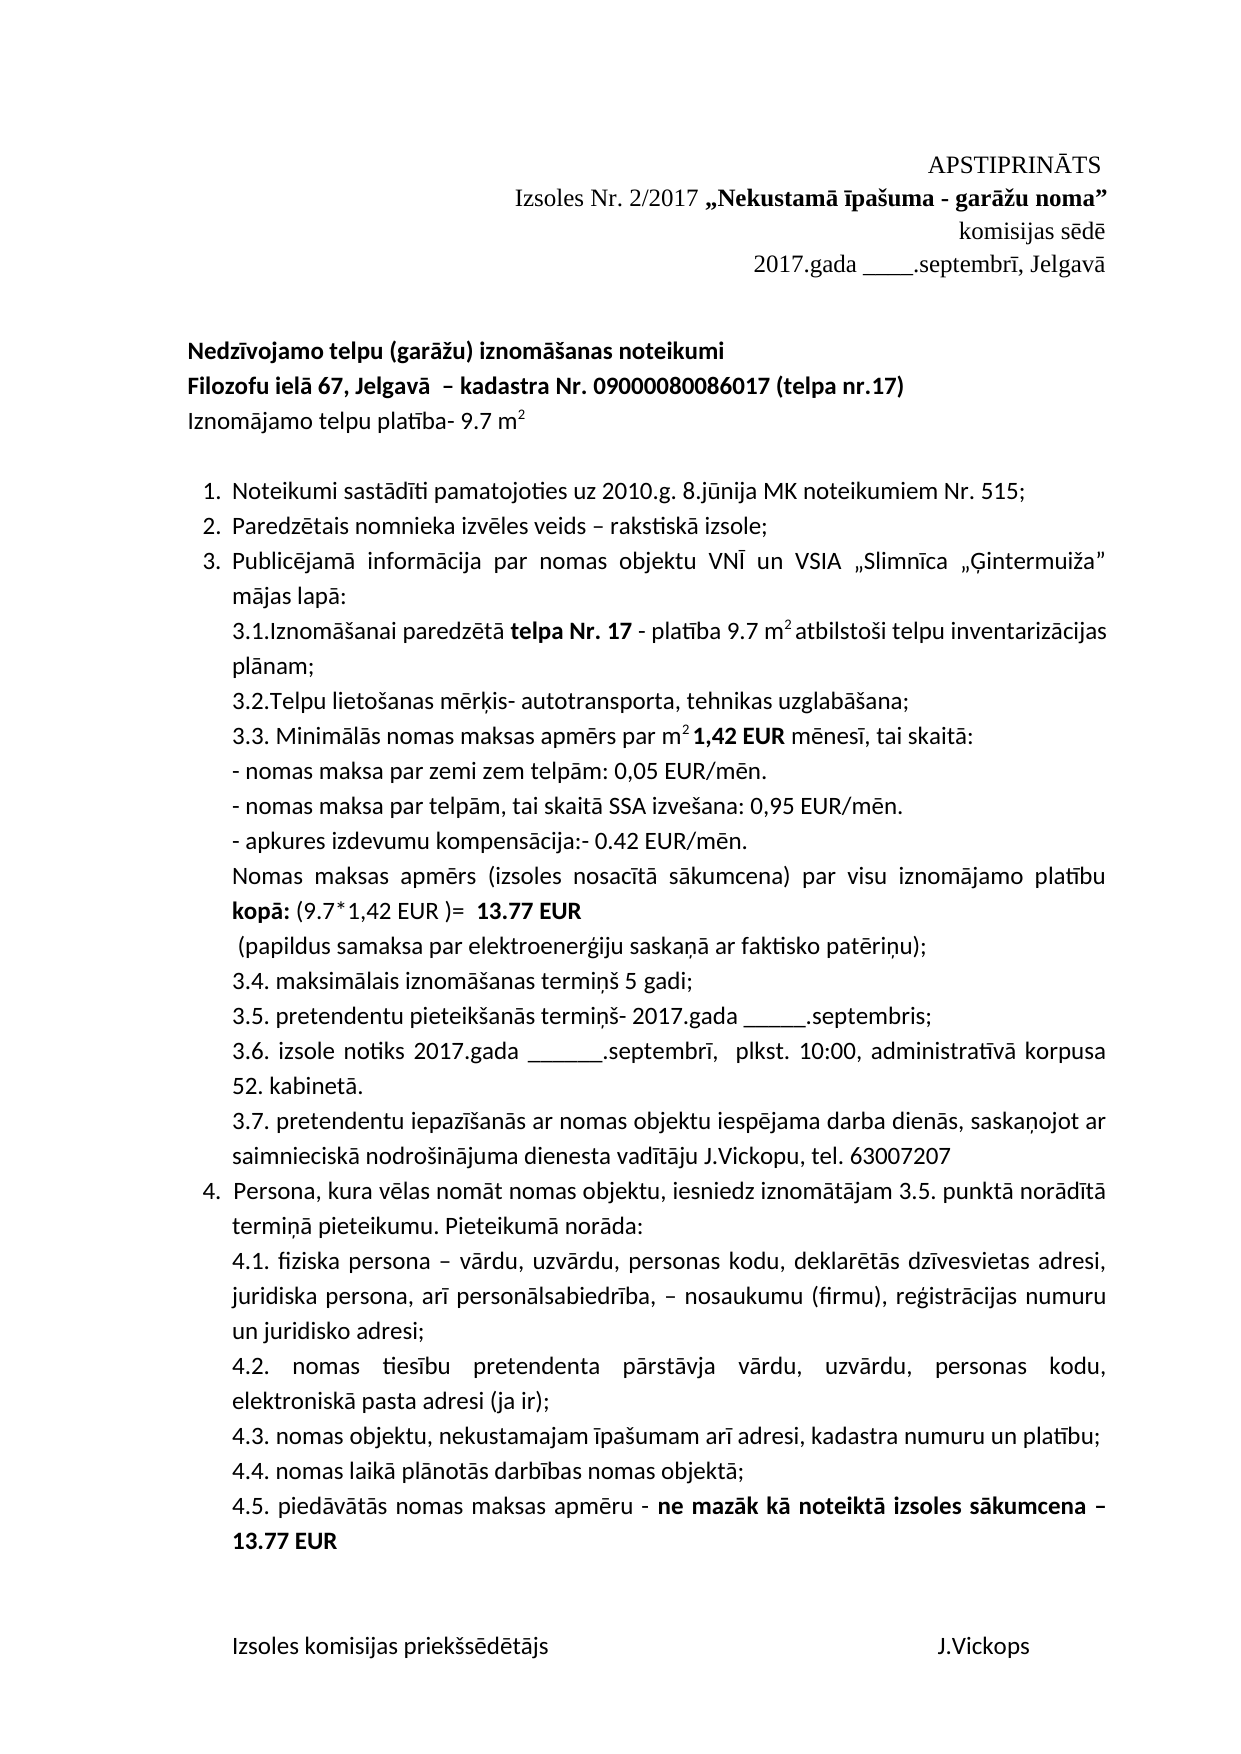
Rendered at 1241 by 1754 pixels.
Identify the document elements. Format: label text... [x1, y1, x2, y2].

text komisijas sēdē [431, 216, 1105, 245]
text 4.4. nomas laikā plānotās darbības nomas objektā; [232, 1455, 1107, 1486]
text Izsoles komisijas priekšsēdētājs J.Vickops [232, 1630, 1107, 1661]
text 3.1.Iznomāšanai paredzētā telpa Nr. 17 - platība 9.7 m2 atbilstoši telpu inventarizācijas plānam; [232, 615, 1107, 681]
text 4.2. nomas tiesību pretendenta pārstāvja vārdu, uzvārdu, personas kodu, elektroniskā pasta adresi (ja ir); [232, 1350, 1107, 1416]
list Paredzētais nomnieka izvēles veids – rakstiskā izsole; [202, 510, 1107, 541]
text 2017.gada ____.septembrī, Jelgavā [431, 249, 1105, 278]
text - nomas maksa par zemi zem telpām: 0,05 EUR/mēn. [232, 755, 1107, 786]
text 3.7. pretendentu iepazīšanās ar nomas objektu iespējama darba dienās, saskaņojot ar saimnieciskā nodrošinājuma dienesta vadītāju J.Vickopu, tel. 63007207 [232, 1105, 1107, 1171]
list Publicējamā informācija par nomas objektu VNĪ un VSIA „Slimnīca „Ģintermuiža” mājas lapā: [202, 545, 1107, 611]
text 4. Persona, kura vēlas nomāt nomas objektu, iesniedz iznomātājam 3.5. punktā norādītā termiņā pieteikumu. Pieteikumā norāda: [202, 1175, 1107, 1241]
text Izsoles Nr. 2/2017 „Nekustamā īpašuma - garāžu noma” [187, 183, 1107, 212]
text 4.3. nomas objektu, nekustamajam īpašumam arī adresi, kadastra numuru un platību; [232, 1420, 1107, 1451]
text 3.5. pretendentu pieteikšanās termiņš- 2017.gada _____.septembris; [232, 1000, 1107, 1031]
text 4.5. piedāvātās nomas maksas apmēru - ne mazāk kā noteiktā izsoles sākumcena – 13.77 EUR [232, 1490, 1107, 1556]
subtitle Filozofu ielā 67, Jelgavā – kadastra Nr. 09000080086017 (telpa nr.17) [187, 370, 1107, 401]
text - nomas maksa par telpām, tai skaitā SSA izvešana: 0,95 EUR/mēn. [232, 790, 1107, 821]
subtitle Nedzīvojamo telpu (garāžu) iznomāšanas noteikumi [187, 335, 1107, 366]
text 3.2.Telpu lietošanas mērķis- autotransporta, tehnikas uzglabāšana; [232, 685, 1107, 716]
text 3.4. maksimālais iznomāšanas termiņš 5 gadi; [232, 965, 1107, 996]
text 3.3. Minimālās nomas maksas apmērs par m2 1,42 EUR mēnesī, tai skaitā: [232, 720, 1107, 751]
text - apkures izdevumu kompensācija:- 0.42 EUR/mēn. [232, 825, 1107, 856]
text 4.1. fiziska persona – vārdu, uzvārdu, personas kodu, deklarētās dzīvesvietas adresi, juridiska persona, arī personālsabiedrība, – nosaukumu (firmu), reģistrācijas numuru un juridisko adresi; [232, 1245, 1107, 1346]
text Iznomājamo telpu platība- 9.7 m2 [187, 405, 1107, 436]
list Noteikumi sastādīti pamatojoties uz 2010.g. 8.jūnija MK noteikumiem Nr. 515; [202, 475, 1107, 506]
text 3.6. izsole notiks 2017.gada ______.septembrī, plkst. 10:00, administratīvā korpusa 52. kabinetā. [232, 1035, 1107, 1101]
text (papildus samaksa par elektroenerģiju saskaņā ar faktisko patēriņu); [232, 930, 1107, 961]
text APSTIPRINĀTS [187, 150, 1101, 179]
text Nomas maksas apmērs (izsoles nosacītā sākumcena) par visu iznomājamo platību kopā: (9.7*1,42 EUR )= 13.77 EUR [232, 860, 1107, 926]
